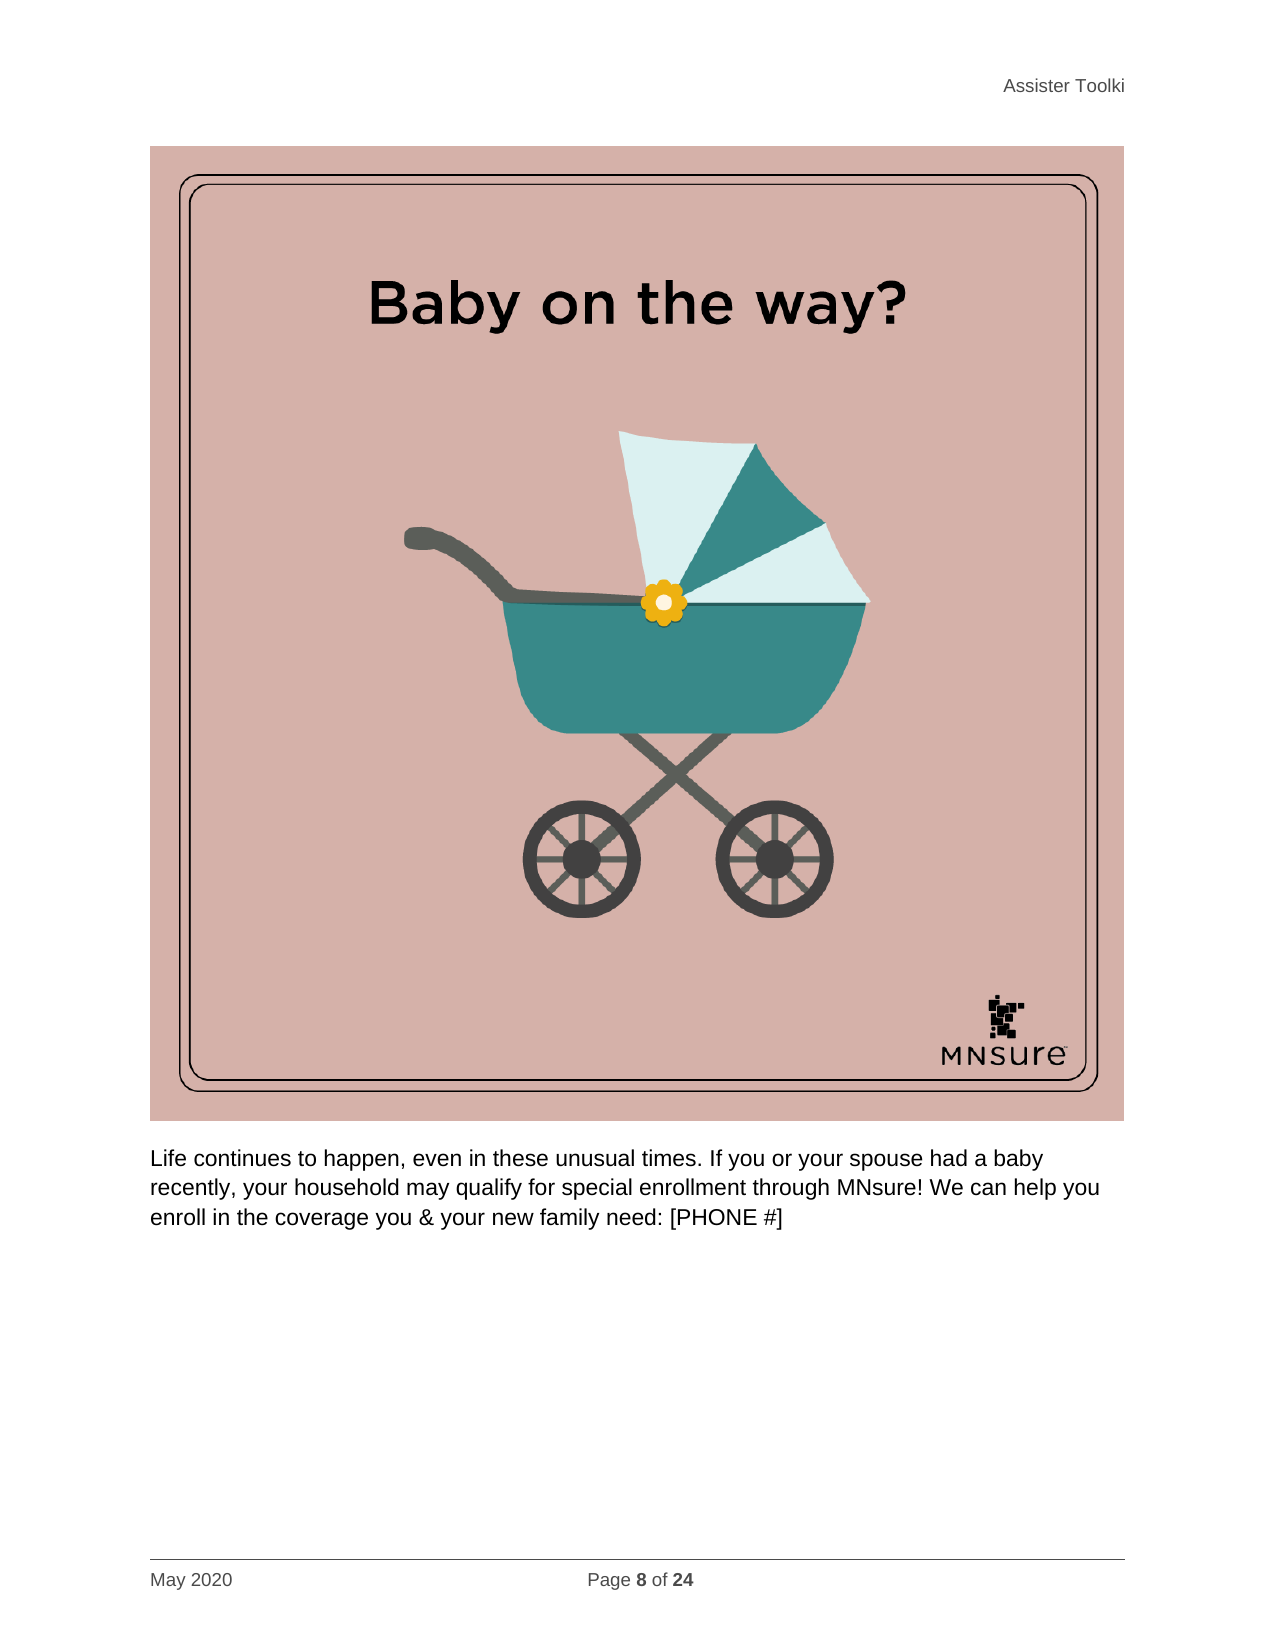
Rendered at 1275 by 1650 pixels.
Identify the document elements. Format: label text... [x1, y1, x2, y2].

text Life continues to happen, even in these unusual times. If you or your spouse had a baby recently, your household may qualify for special enrollment through MNsure! We can help you enroll in the coverage you & your new family need: [PHONE #] [150, 1144, 1125, 1230]
picture [150, 146, 1124, 1121]
